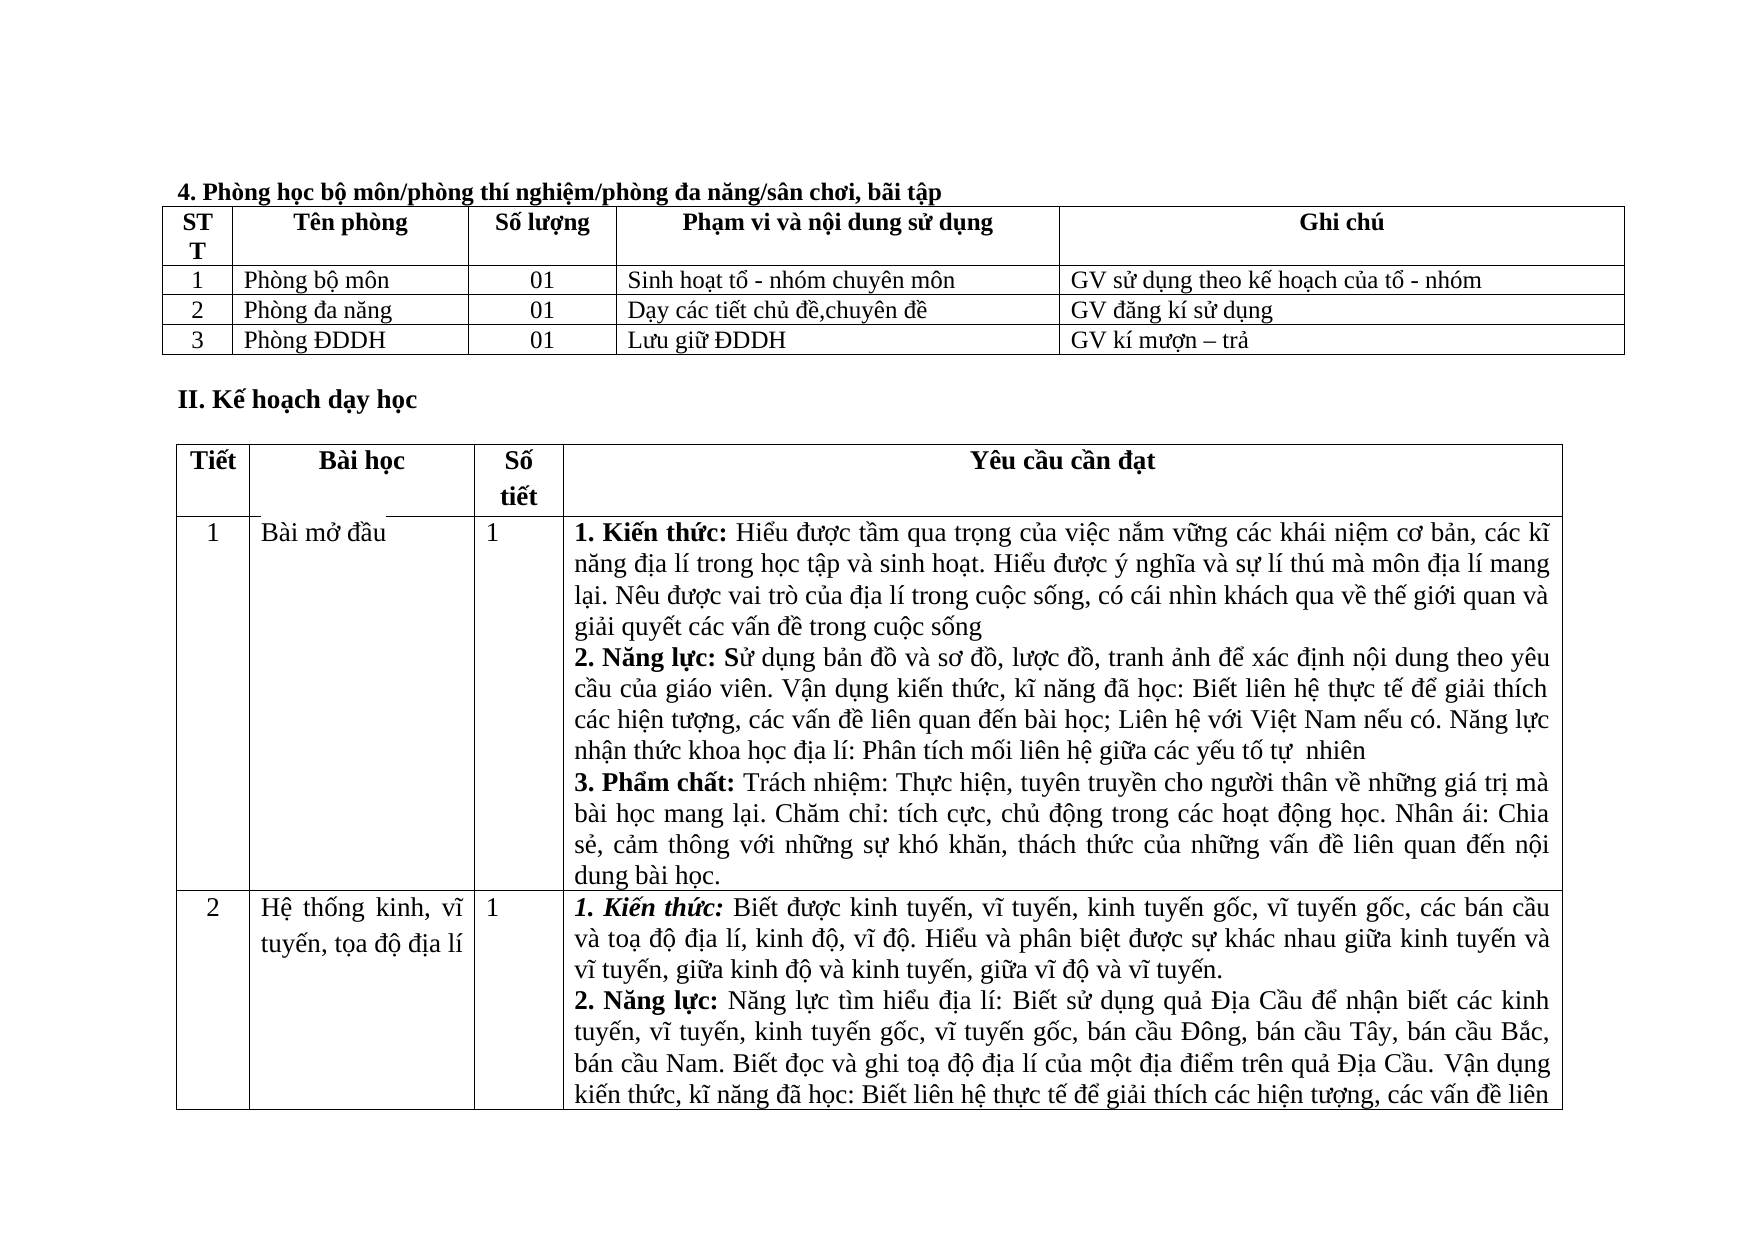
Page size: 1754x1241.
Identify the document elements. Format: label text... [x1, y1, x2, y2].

table_cell 1 [163, 266, 232, 294]
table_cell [564, 891, 1562, 1109]
table_cell 1 [177, 517, 249, 890]
table_cell Phòng bộ môn [233, 266, 468, 294]
table_header Tiết [177, 445, 249, 516]
table_cell 2 [163, 295, 232, 324]
table_header Ghi chú [1060, 207, 1624, 264]
table_cell Sinh hoạt tổ - nhóm chuyên môn [617, 266, 1059, 294]
table_cell 1 [475, 517, 563, 890]
table_header Phạm vi và nội dung sử dụng [617, 207, 1059, 264]
table_header Số tiết [475, 445, 563, 516]
table_cell Lưu giữ ĐDDH [617, 325, 1059, 354]
table_cell 1. Kiến thức: Hiểu được tầm qua trọng của việc nắm vững các khái niệm cơ bản, các kĩ năng địa lí trong học tập và sinh hoạt. Hiểu được ý nghĩa và sự lí thú mà môn địa lí mang lại. Nêu được vai trò của địa lí trong cuộc sống, có cái nhìn khách qua về thế giới quan và giải quyết các vấn đề trong cuộc sống 2. Năng lực: Sử dụng bản đồ và sơ đồ, lược đồ, tranh ảnh để xác định nội dung theo yêu cầu của giáo viên. Vận dụng kiến thức, kĩ năng đã học: Biết liên hệ thực tế để giải thích các hiện tượng, các vấn đề liên quan đến bài học; Liên hệ với Việt Nam nếu có. Năng lực nhận thức khoa học địa lí: Phân tích mối liên hệ giữa các yếu tố tự nhiên 3. Phẩm chất: Trách nhiệm: Thực hiện, tuyên truyền cho người thân về những giá trị mà bài học mang lại. Chăm chỉ: tích cực, chủ động trong các hoạt động học. Nhân ái: Chia sẻ, cảm thông với những sự khó khăn, thách thức của những vấn đề liên quan đến nội dung bài học. [564, 517, 1562, 890]
table_cell 2 [177, 891, 249, 1109]
text II. Kế hoạch dạy học [118, 384, 1636, 415]
table_cell 01 [469, 325, 616, 354]
table_header STT [163, 207, 232, 264]
table_cell Dạy các tiết chủ đề,chuyên đề [617, 295, 1059, 324]
table_cell GV đăng kí sử dụng [1060, 295, 1624, 324]
table_cell 01 [469, 266, 616, 294]
table_header Tên phòng [233, 207, 468, 264]
table_header Số lượng [469, 207, 616, 264]
table_cell Bài mở đầu [250, 517, 474, 890]
table_cell 1 [475, 891, 563, 1109]
table_cell GV kí mượn – trả [1060, 325, 1624, 354]
table_cell 01 [469, 295, 616, 324]
table_cell GV sử dụng theo kế hoạch của tổ - nhóm [1060, 266, 1624, 294]
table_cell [250, 891, 474, 1109]
table_cell 3 [163, 325, 232, 354]
table_header Yêu cầu cần đạt [564, 445, 1562, 516]
table_cell Phòng ĐDDH [233, 325, 468, 354]
table_header Bài học [250, 445, 474, 516]
text 4. Phòng học bộ môn/phòng thí nghiệm/phòng đa năng/sân chơi, bãi tập [177, 177, 1636, 206]
table_cell Phòng đa năng [233, 295, 468, 324]
